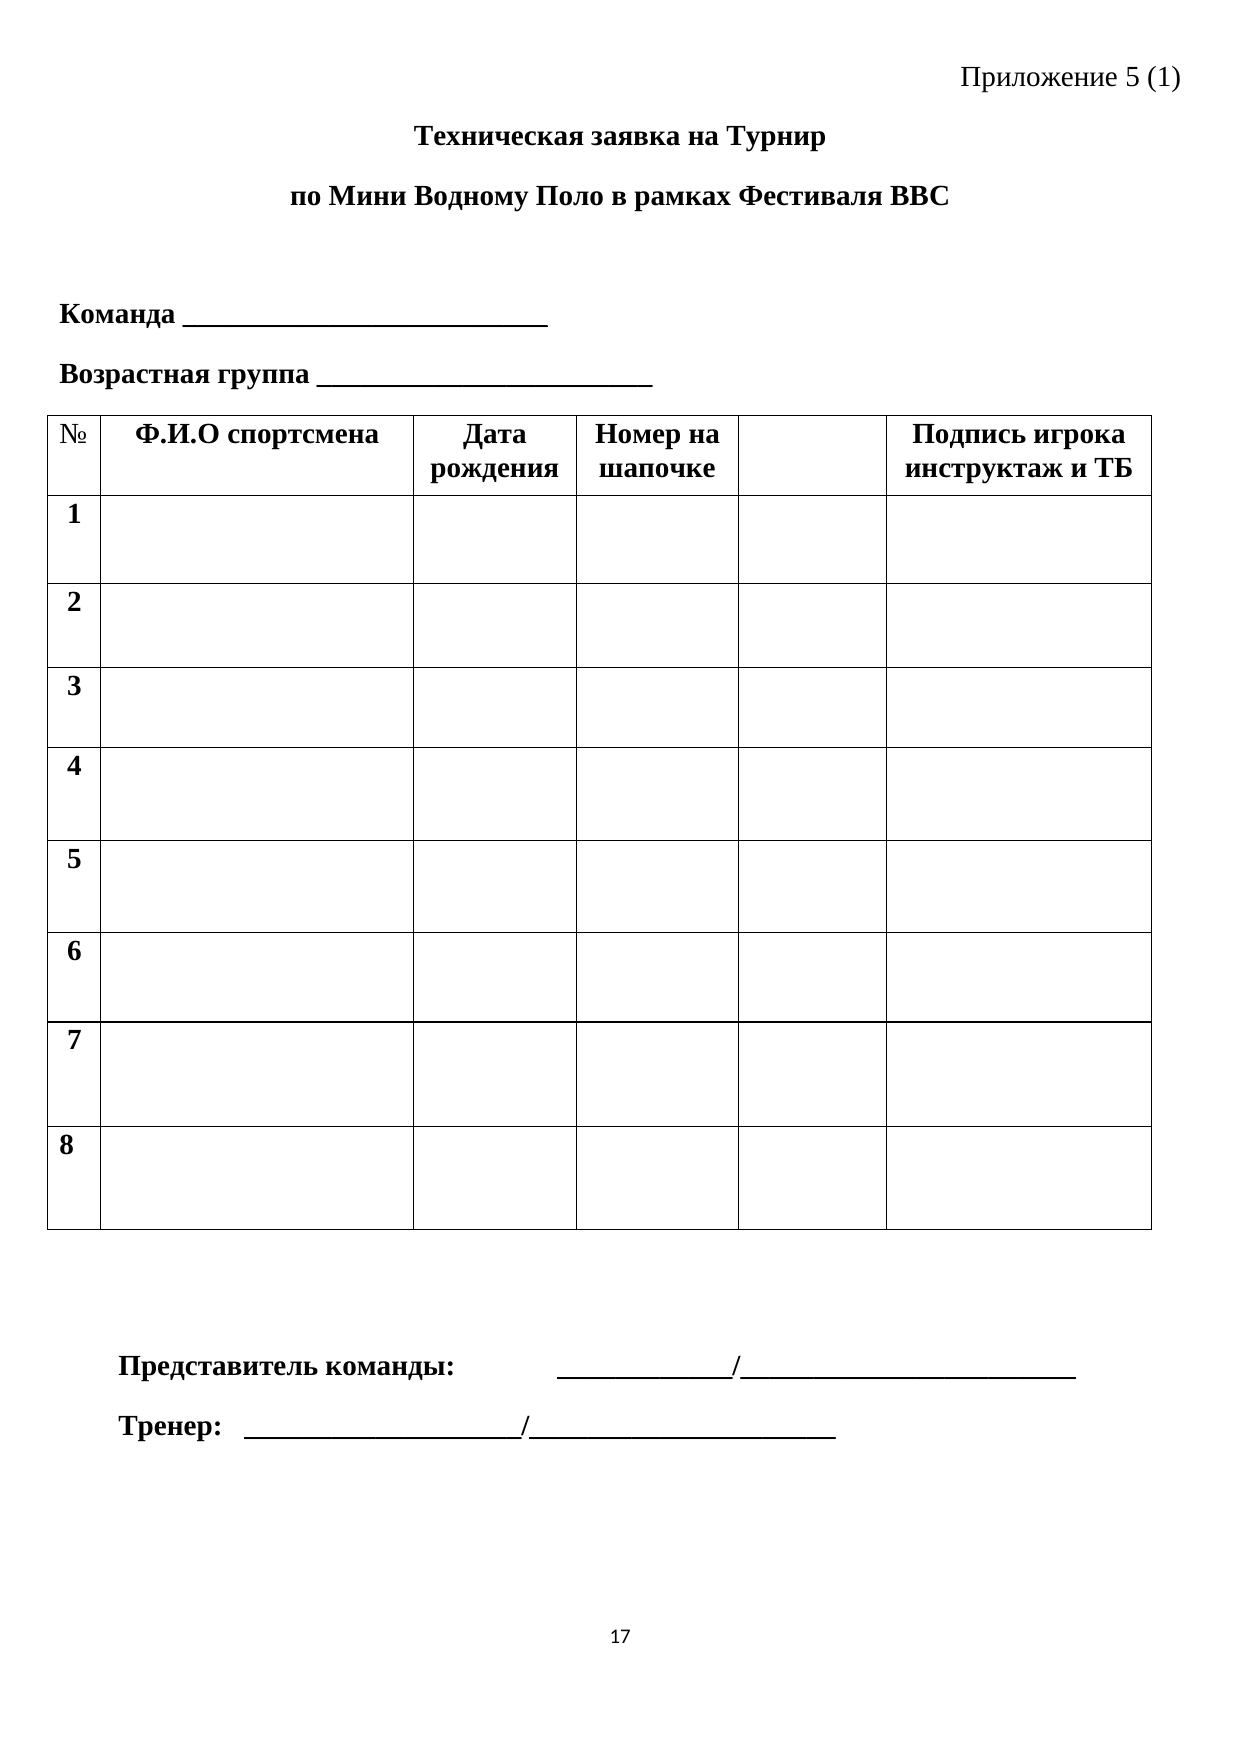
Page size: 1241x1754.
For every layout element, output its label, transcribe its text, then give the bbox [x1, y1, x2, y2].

table_cell [887, 933, 1151, 1021]
table_cell [414, 496, 576, 583]
text Техническая заявка на Турнир [59, 118, 1181, 152]
table_cell [101, 496, 413, 583]
table_cell 3 [48, 668, 100, 747]
text Возрастная группа _______________________ [59, 356, 1181, 389]
table_cell [101, 748, 413, 840]
table_cell [414, 1023, 576, 1126]
table_cell [414, 584, 576, 667]
table_cell [577, 668, 738, 747]
text Представитель команды: ____________/_______________________ [118, 1348, 1181, 1382]
table_cell [101, 841, 413, 932]
table_cell 2 [48, 584, 100, 667]
table_cell [887, 841, 1151, 932]
table_cell [414, 748, 576, 840]
table_cell [577, 496, 738, 583]
table_cell [101, 1127, 413, 1228]
table_cell [414, 841, 576, 932]
table_cell 4 [48, 748, 100, 840]
table_cell [887, 748, 1151, 840]
table_cell 8 [48, 1127, 100, 1228]
table_cell [887, 1023, 1151, 1126]
table_cell [739, 668, 886, 747]
text Приложение 5 (1) [59, 59, 1181, 93]
table_header [739, 416, 886, 495]
table_cell [414, 933, 576, 1021]
table_cell [101, 584, 413, 667]
table_cell [577, 1023, 738, 1126]
table_cell [414, 1127, 576, 1228]
table_cell [887, 668, 1151, 747]
table_cell [577, 841, 738, 932]
table_cell [101, 668, 413, 747]
table_cell 1 [48, 496, 100, 583]
table_cell [739, 1127, 886, 1228]
table_header Дата рождения [414, 416, 576, 495]
table_cell [577, 584, 738, 667]
table_cell [739, 1023, 886, 1126]
table_cell 7 [48, 1023, 100, 1126]
table_cell [577, 933, 738, 1021]
table_cell [577, 1127, 738, 1228]
text Тренер: ___________________/_____________________ [118, 1408, 1181, 1441]
table_header Подпись игрока инструктаж и ТБ [887, 416, 1151, 495]
text по Мини Водному Поло в рамках Фестиваля ВВС [59, 178, 1181, 211]
table_header Ф.И.О спортсмена [101, 416, 413, 495]
table_cell [887, 1127, 1151, 1228]
table_header № [48, 416, 100, 495]
table_cell [414, 668, 576, 747]
table_cell [577, 748, 738, 840]
table_cell [739, 748, 886, 840]
table_cell [739, 933, 886, 1021]
table_cell [101, 933, 413, 1021]
table_cell [739, 841, 886, 932]
text Команда _________________________ [59, 297, 1181, 330]
table_cell [887, 584, 1151, 667]
table_cell [739, 496, 886, 583]
table_cell 5 [48, 841, 100, 932]
table_cell [101, 1023, 413, 1126]
table_header Номер на шапочке [577, 416, 738, 495]
table_cell [739, 584, 886, 667]
table_cell [887, 496, 1151, 583]
table_cell 6 [48, 933, 100, 1021]
